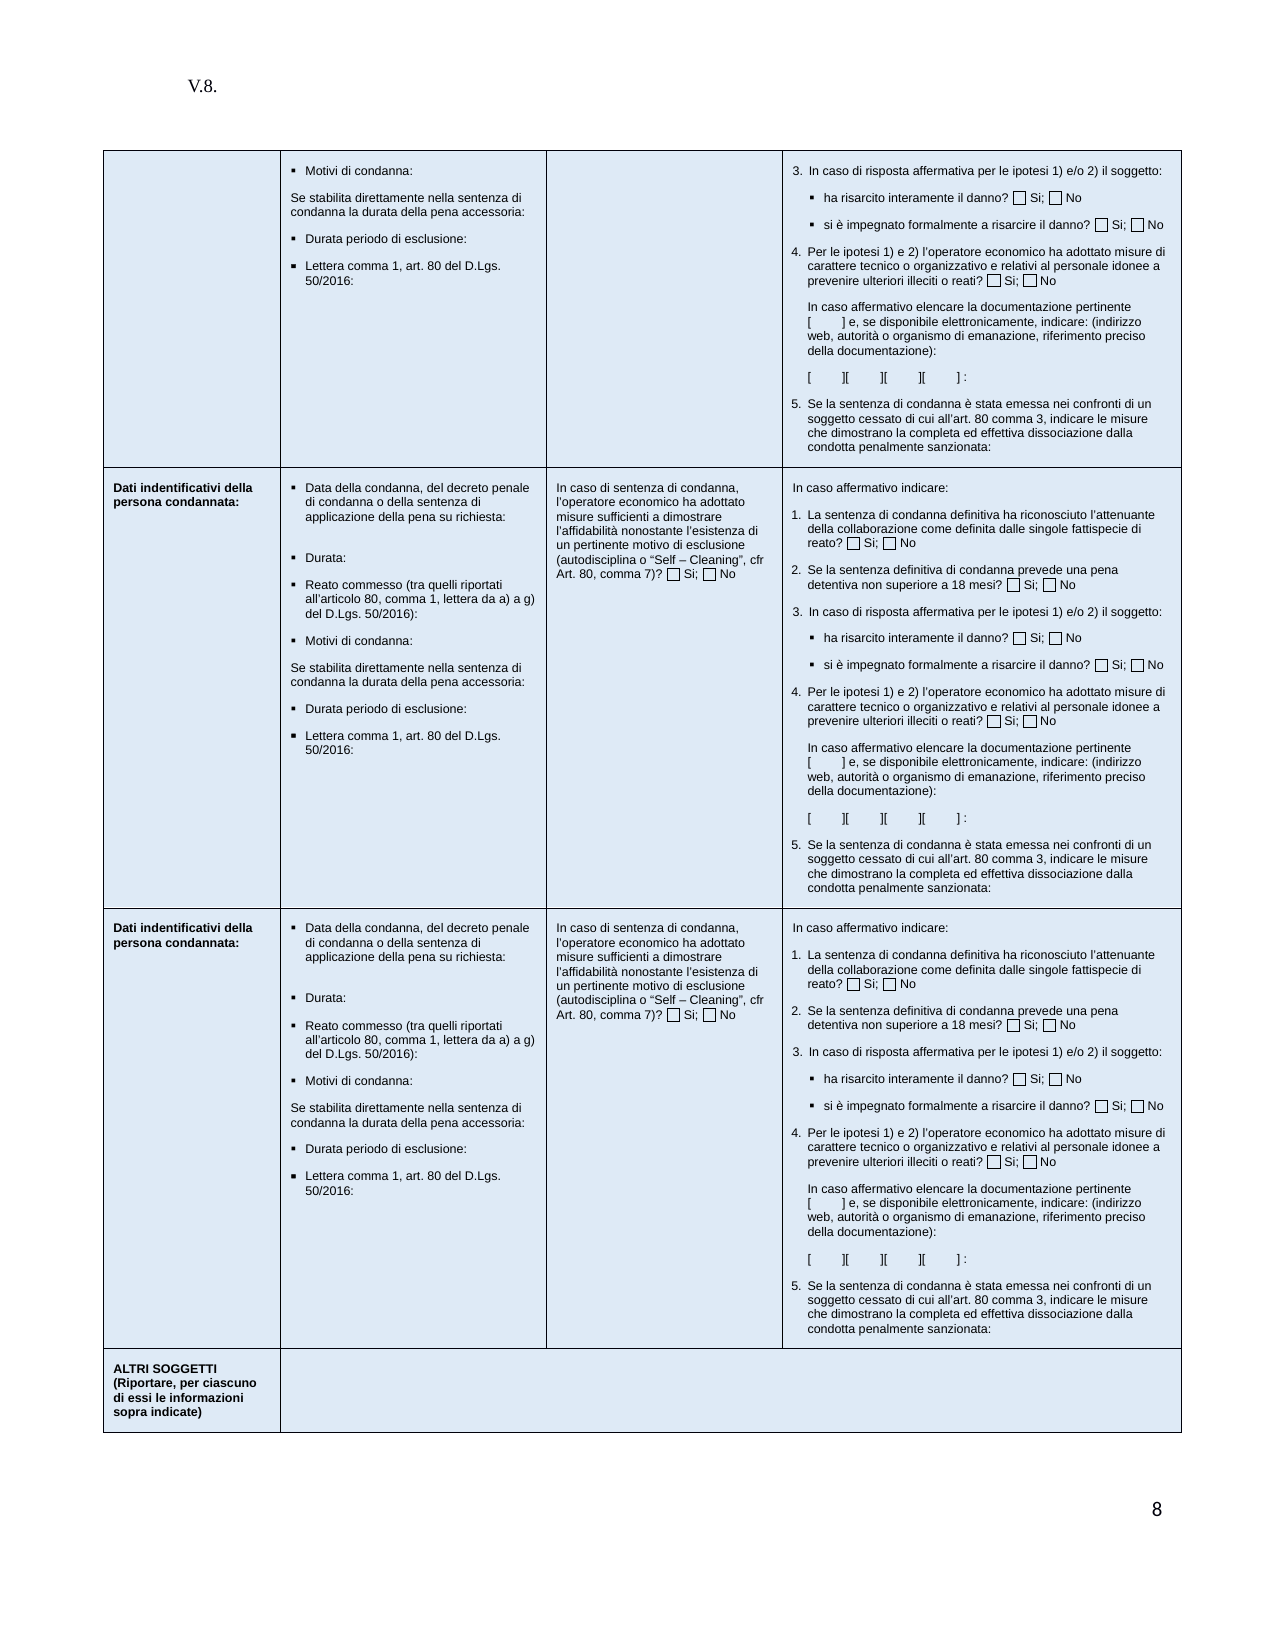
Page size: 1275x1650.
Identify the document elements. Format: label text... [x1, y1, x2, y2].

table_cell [104, 151, 280, 467]
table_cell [547, 151, 782, 467]
table_cell Dati indentificativi della persona condannata: [104, 909, 280, 1348]
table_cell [281, 151, 546, 467]
table_cell ALTRI SOGGETTI (Riportare, per ciascuno di essi le informazioni sopra indicate) [104, 1349, 280, 1432]
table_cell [783, 151, 1181, 467]
table_cell Dati indentificativi della persona condannata: [104, 468, 280, 907]
table_cell [281, 1349, 1181, 1432]
